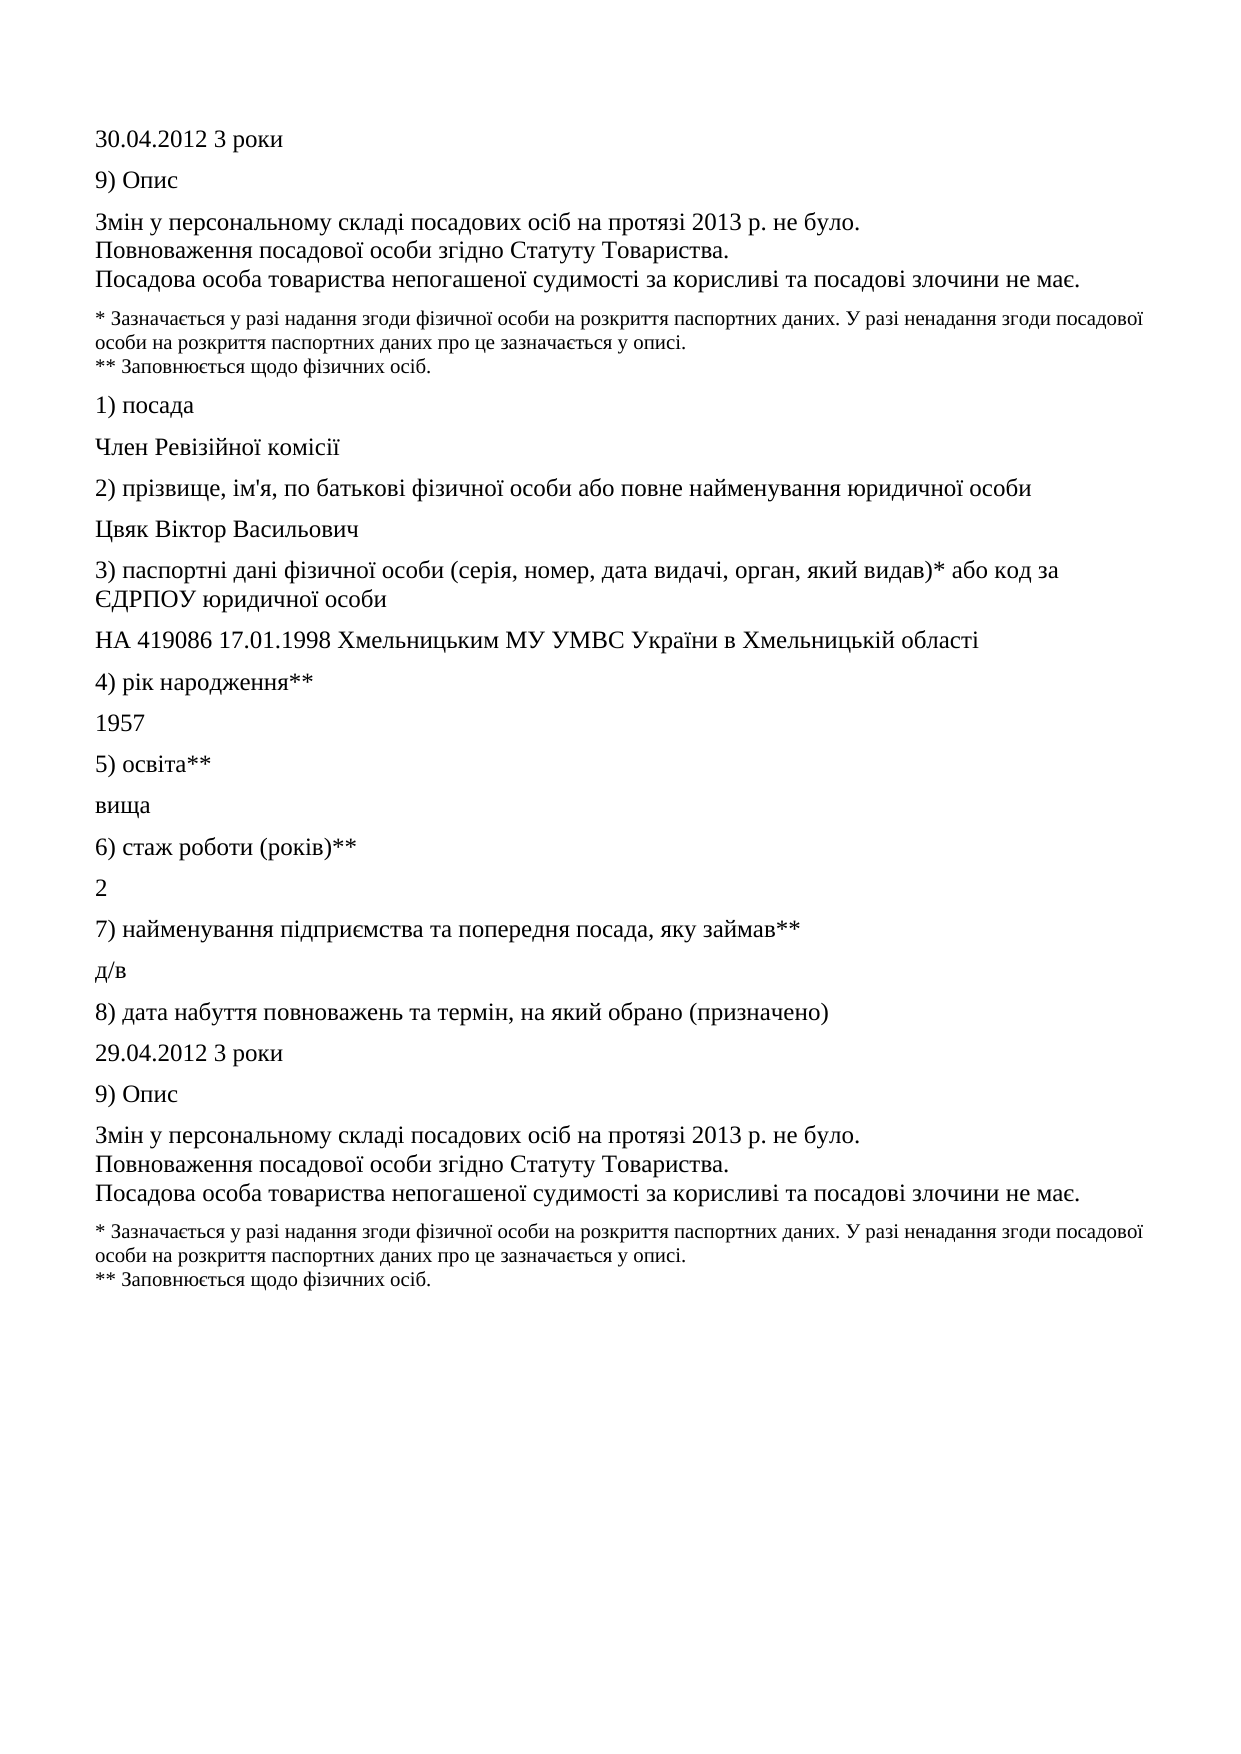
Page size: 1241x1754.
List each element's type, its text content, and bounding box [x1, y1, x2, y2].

table_cell вища [89, 784, 1152, 825]
table_cell 6) стаж роботи (років)** [89, 825, 1152, 867]
table_cell 1) посада [89, 384, 1152, 425]
table_cell Змiн у персональному складi посадових осiб на протязi 2013 р. не було. Повноваження посадової особи згiдно Статуту Товариства. Посадова особа товариства непогашеної судимостi за корисливi та посадовi злочини не має. [89, 201, 1152, 299]
table_cell 9) Опис [89, 1073, 1152, 1114]
table_cell 29.04.2012 3 роки [89, 1032, 1152, 1073]
table_cell 3) паспортні дані фізичної особи (серія, номер, дата видачі, орган, який видав)* або код за ЄДРПОУ юридичної особи [89, 549, 1152, 619]
table_cell Змiн у персональному складi посадових осiб на протязi 2013 р. не було. Повноваження посадової особи згiдно Статуту Товариства. Посадова особа товариства непогашеної судимостi за корисливi та посадовi злочини не має. [89, 1114, 1152, 1213]
table_cell * Зазначається у разі надання згоди фізичної особи на розкриття паспортних даних. У разі ненадання згоди посадової особи на розкриття паспортних даних про це зазначається у описі. ** Заповнюється щодо фізичних осіб. [89, 1213, 1152, 1297]
table_cell 8) дата набуття повноважень та термін, на який обрано (призначено) [89, 990, 1152, 1032]
table_cell 9) Опис [89, 159, 1152, 201]
table_cell 2 [89, 867, 1152, 908]
table_cell Член Ревiзiйної комiсiї [89, 425, 1152, 467]
table_cell * Зазначається у разі надання згоди фізичної особи на розкриття паспортних даних. У разі ненадання згоди посадової особи на розкриття паспортних даних про це зазначається у описі. ** Заповнюється щодо фізичних осіб. [89, 299, 1152, 384]
table_cell 1957 [89, 702, 1152, 743]
table_cell 5) освіта** [89, 743, 1152, 784]
table_cell д/в [89, 949, 1152, 990]
table_cell НА 419086 17.01.1998 Хмельницьким МУ УМВС України в Хмельницькiй областi [89, 619, 1152, 660]
table_cell Цвяк Вiктор Васильович [89, 508, 1152, 549]
table_cell 2) прізвище, ім'я, по батькові фізичної особи або повне найменування юридичної особи [89, 467, 1152, 508]
table_cell 4) рік народження** [89, 660, 1152, 702]
table_cell 30.04.2012 3 роки [89, 118, 1152, 159]
table_cell 7) найменування підприємства та попередня посада, яку займав** [89, 908, 1152, 949]
